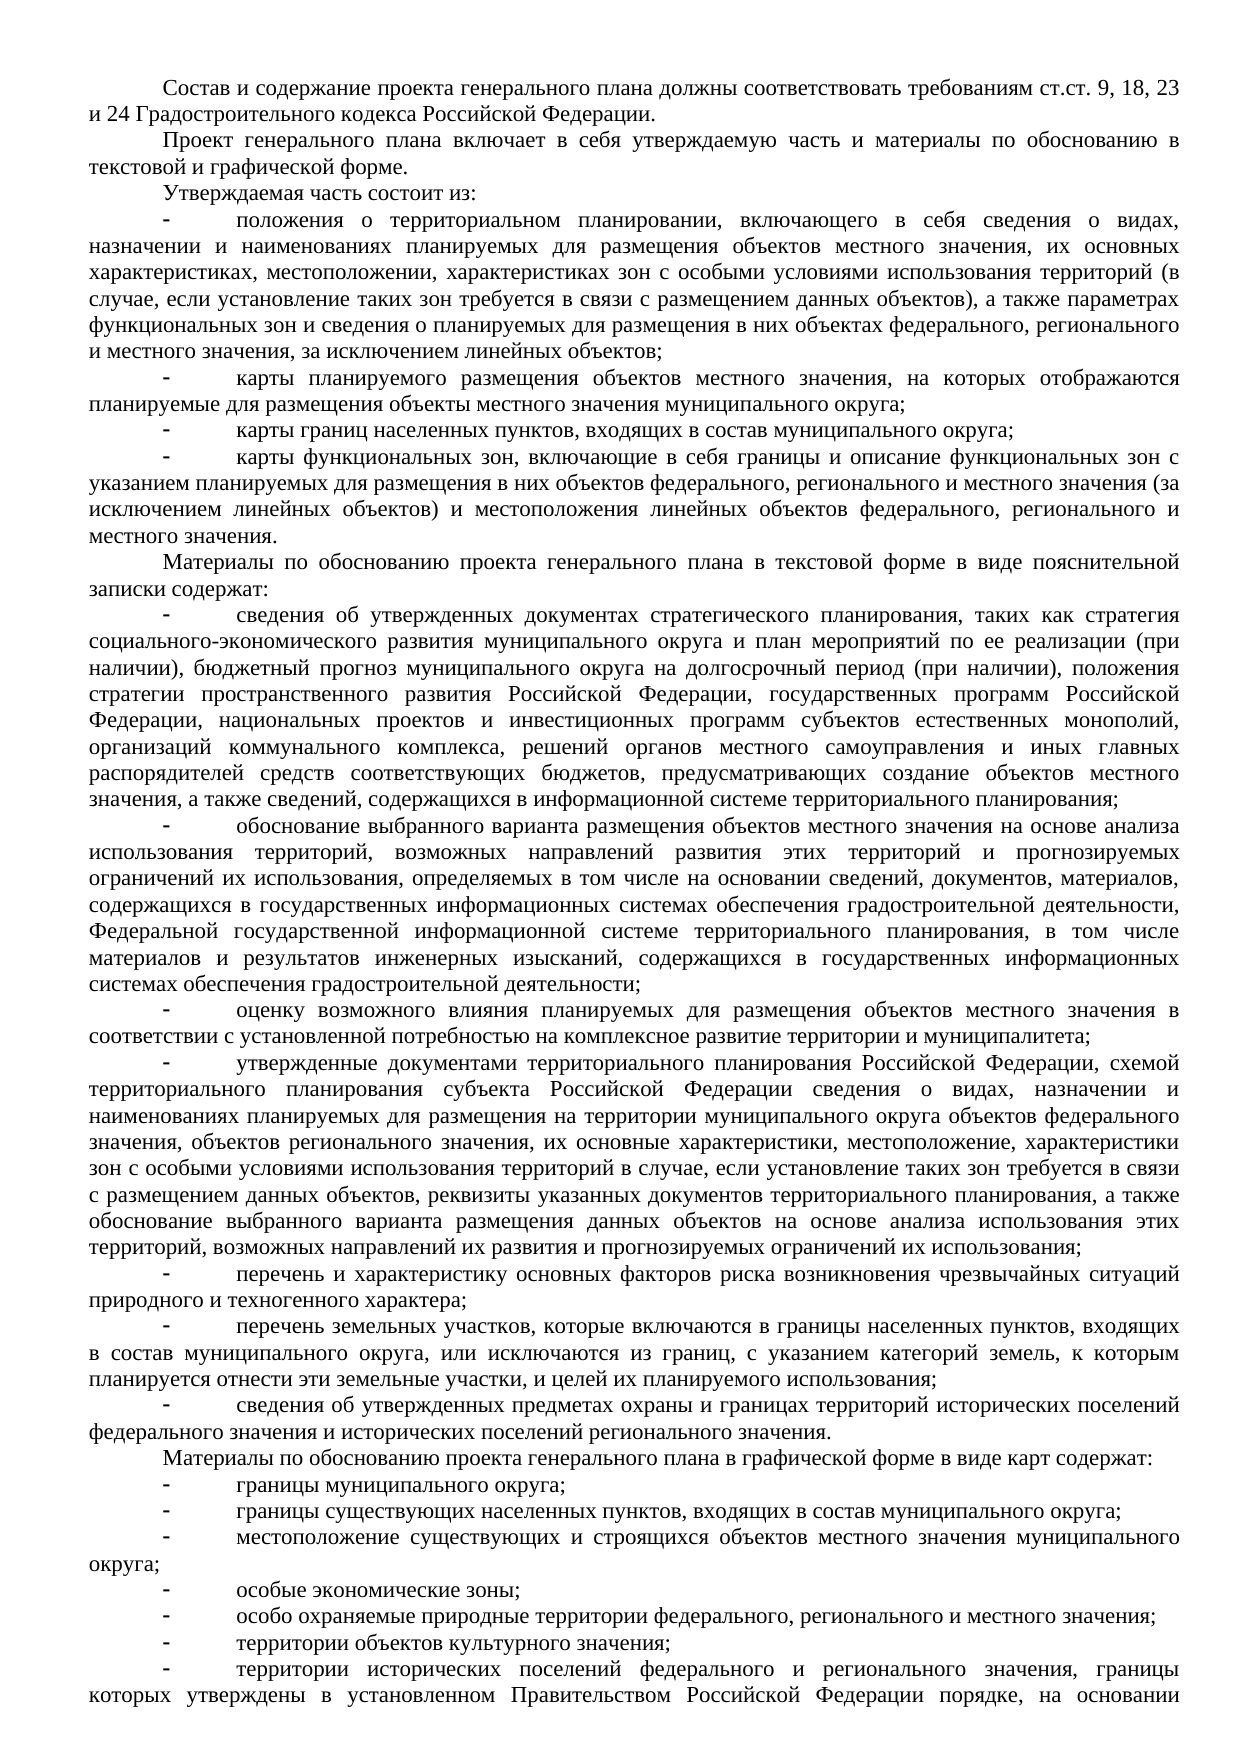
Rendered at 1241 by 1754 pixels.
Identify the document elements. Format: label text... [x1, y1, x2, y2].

text Материалы по обоснованию проекта генерального плана в текстовой форме в виде пояснительной записки содержат: [89, 548, 1181, 601]
list утвержденные документами территориального планирования Российской Федерации, схемой территориального планирования субъекта Российской Федерации сведения о видах, назначении и наименованиях планируемых для размещения на территории муниципального округа объектов федерального значения, объектов регионального значения, их основные характеристики, местоположение, характеристики зон с особыми условиями использования территорий в случае, если установление таких зон требуется в связи с размещением данных объектов, реквизиты указанных документов территориального планирования, а также обоснование выбранного варианта размещения данных объектов на основе анализа использования этих территорий, возможных направлений их развития и прогнозируемых ограничений их использования; [89, 1049, 1181, 1260]
list особо охраняемые природные территории федерального, регионального и местного значения; [89, 1602, 1181, 1629]
list особые экономические зоны; [89, 1576, 1181, 1602]
list границы муниципального округа; [89, 1471, 1181, 1497]
text Проект генерального плана включает в себя утверждаемую часть и материалы по обоснованию в текстовой и графической форме. [89, 127, 1181, 179]
list обоснование выбранного варианта размещения объектов местного значения на основе анализа использования территорий, возможных направлений развития этих территорий и прогнозируемых ограничений их использования, определяемых в том числе на основании сведений, документов, материалов, содержащихся в государственных информационных системах обеспечения градостроительной деятельности, Федеральной государственной информационной системе территориального планирования, в том числе материалов и результатов инженерных изысканий, содержащихся в государственных информационных системах обеспечения градостроительной деятельности; [89, 812, 1181, 996]
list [89, 1655, 1181, 1708]
list сведения об утвержденных документах стратегического планирования, таких как стратегия социального-экономического развития муниципального округа и план мероприятий по ее реализации (при наличии), бюджетный прогноз муниципального округа на долгосрочный период (при наличии), положения стратегии пространственного развития Российской Федерации, государственных программ Российской Федерации, национальных проектов и инвестиционных программ субъектов естественных монополий, организаций коммунального комплекса, решений органов местного самоуправления и иных главных распорядителей средств соответствующих бюджетов, предусматривающих создание объектов местного значения, а также сведений, содержащихся в информационной системе территориального планирования; [89, 601, 1181, 812]
list положения о территориальном планировании, включающего в себя сведения о видах, назначении и наименованиях планируемых для размещения объектов местного значения, их основных характеристиках, местоположении, характеристиках зон с особыми условиями использования территорий (в случае, если установление таких зон требуется в связи с размещением данных объектов), а также параметрах функциональных зон и сведения о планируемых для размещения в них объектах федерального, регионального и местного значения, за исключением линейных объектов; [89, 206, 1181, 364]
list перечень земельных участков, которые включаются в границы населенных пунктов, входящих в состав муниципального округа, или исключаются из границ, с указанием категорий земель, к которым планируется отнести эти земельные участки, и целей их планируемого использования; [89, 1312, 1181, 1392]
text Материалы по обоснованию проекта генерального плана в графической форме в виде карт содержат: [89, 1444, 1181, 1471]
list карты границ населенных пунктов, входящих в состав муниципального округа; [89, 416, 1181, 443]
text Состав и содержание проекта генерального плана должны соответствовать требованиям ст.ст. 9, 18, 23 и 24 Градостроительного кодекса Российской Федерации. [89, 74, 1181, 127]
list перечень и характеристику основных факторов риска возникновения чрезвычайных ситуаций природного и техногенного характера; [89, 1260, 1181, 1312]
list карты функциональных зон, включающие в себя границы и описание функциональных зон с указанием планируемых для размещения в них объектов федерального, регионального и местного значения (за исключением линейных объектов) и местоположения линейных объектов федерального, регионального и местного значения. [89, 443, 1181, 548]
list карты планируемого размещения объектов местного значения, на которых отображаются планируемые для размещения объекты местного значения муниципального округа; [89, 364, 1181, 416]
list местоположение существующих и строящихся объектов местного значения муниципального округа; [89, 1523, 1181, 1576]
list оценку возможного влияния планируемых для размещения объектов местного значения в соответствии с установленной потребностью на комплексное развитие территории и муниципалитета; [89, 996, 1181, 1049]
list сведения об утвержденных предметах охраны и границах территорий исторических поселений федерального значения и исторических поселений регионального значения. [89, 1392, 1181, 1444]
list территории объектов культурного значения; [89, 1629, 1181, 1655]
list границы существующих населенных пунктов, входящих в состав муниципального округа; [89, 1497, 1181, 1523]
text Утверждаемая часть состоит из: [89, 179, 1181, 206]
